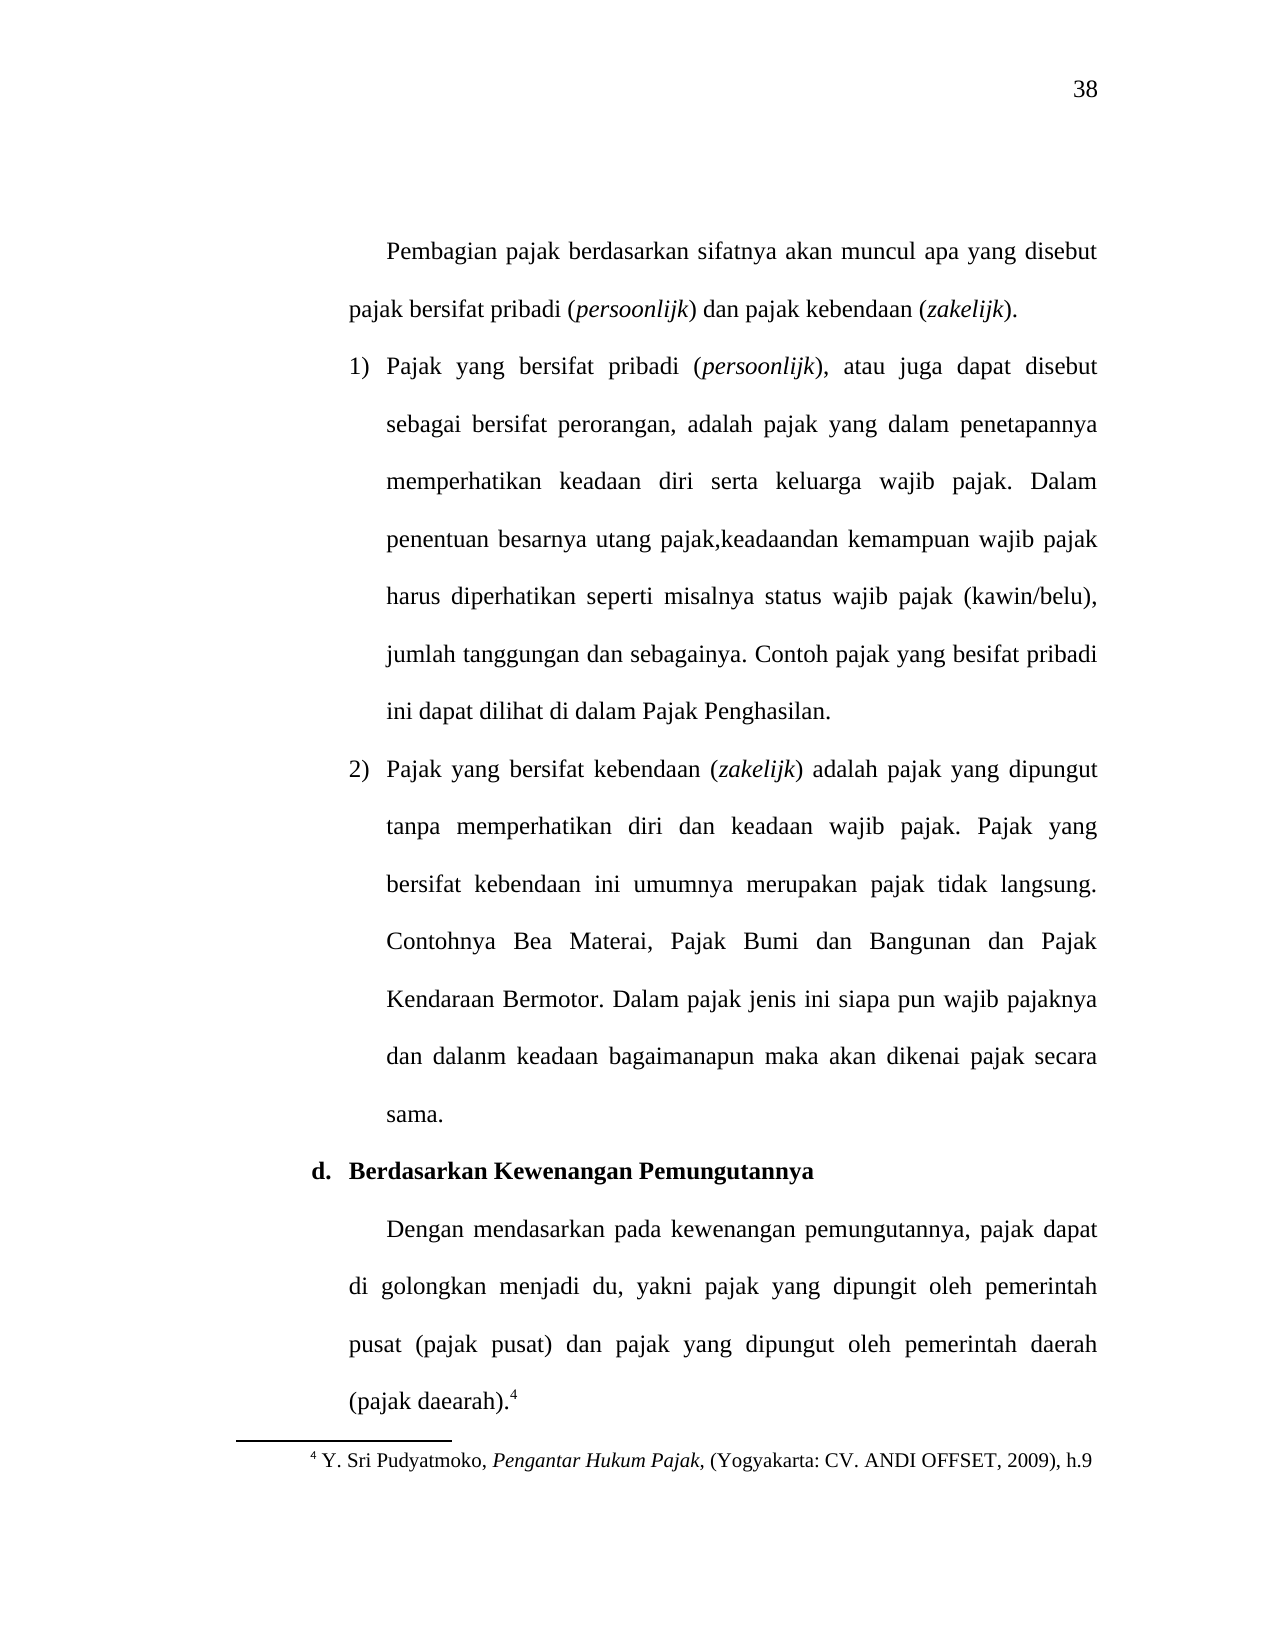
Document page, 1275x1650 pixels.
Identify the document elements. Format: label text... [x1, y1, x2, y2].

list Berdasarkan Kewenangan Pemungutannya [311, 1156, 1098, 1185]
list Dengan mendasarkan pada kewenangan pemungutannya, pajak dapat di golongkan menjadi du, yakni pajak yang dipungit oleh pemerintah pusat (pajak pusat) dan pajak yang dipungut oleh pemerintah daerah (pajak daearah). [349, 1214, 1098, 1415]
list Pembagian pajak berdasarkan sifatnya akan muncul apa yang disebut pajak bersifat pribadi (persoonlijk) dan pajak kebendaan (zakelijk). [349, 236, 1098, 322]
list Pajak yang bersifat kebendaan (zakelijk) adalah pajak yang dipungut tanpa memperhatikan diri dan keadaan wajib pajak. Pajak yang bersifat kebendaan ini umumnya merupakan pajak tidak langsung. Contohnya Bea Materai, Pajak Bumi dan Bangunan dan Pajak Kendaraan Bermotor. Dalam pajak jenis ini siapa pun wajib pajaknya dan dalanm keadaan bagaimanapun maka akan dikenai pajak secara sama. [349, 754, 1098, 1127]
list Pajak yang bersifat pribadi (persoonlijk), atau juga dapat disebut sebagai bersifat perorangan, adalah pajak yang dalam penetapannya memperhatikan keadaan diri serta keluarga wajib pajak. Dalam penentuan besarnya utang pajak,keadaandan kemampuan wajib pajak harus diperhatikan seperti misalnya status wajib pajak (kawin/belu), jumlah tanggungan dan sebagainya. Contoh pajak yang besifat pribadi ini dapat dilihat di dalam Pajak Penghasilan. [349, 351, 1098, 725]
